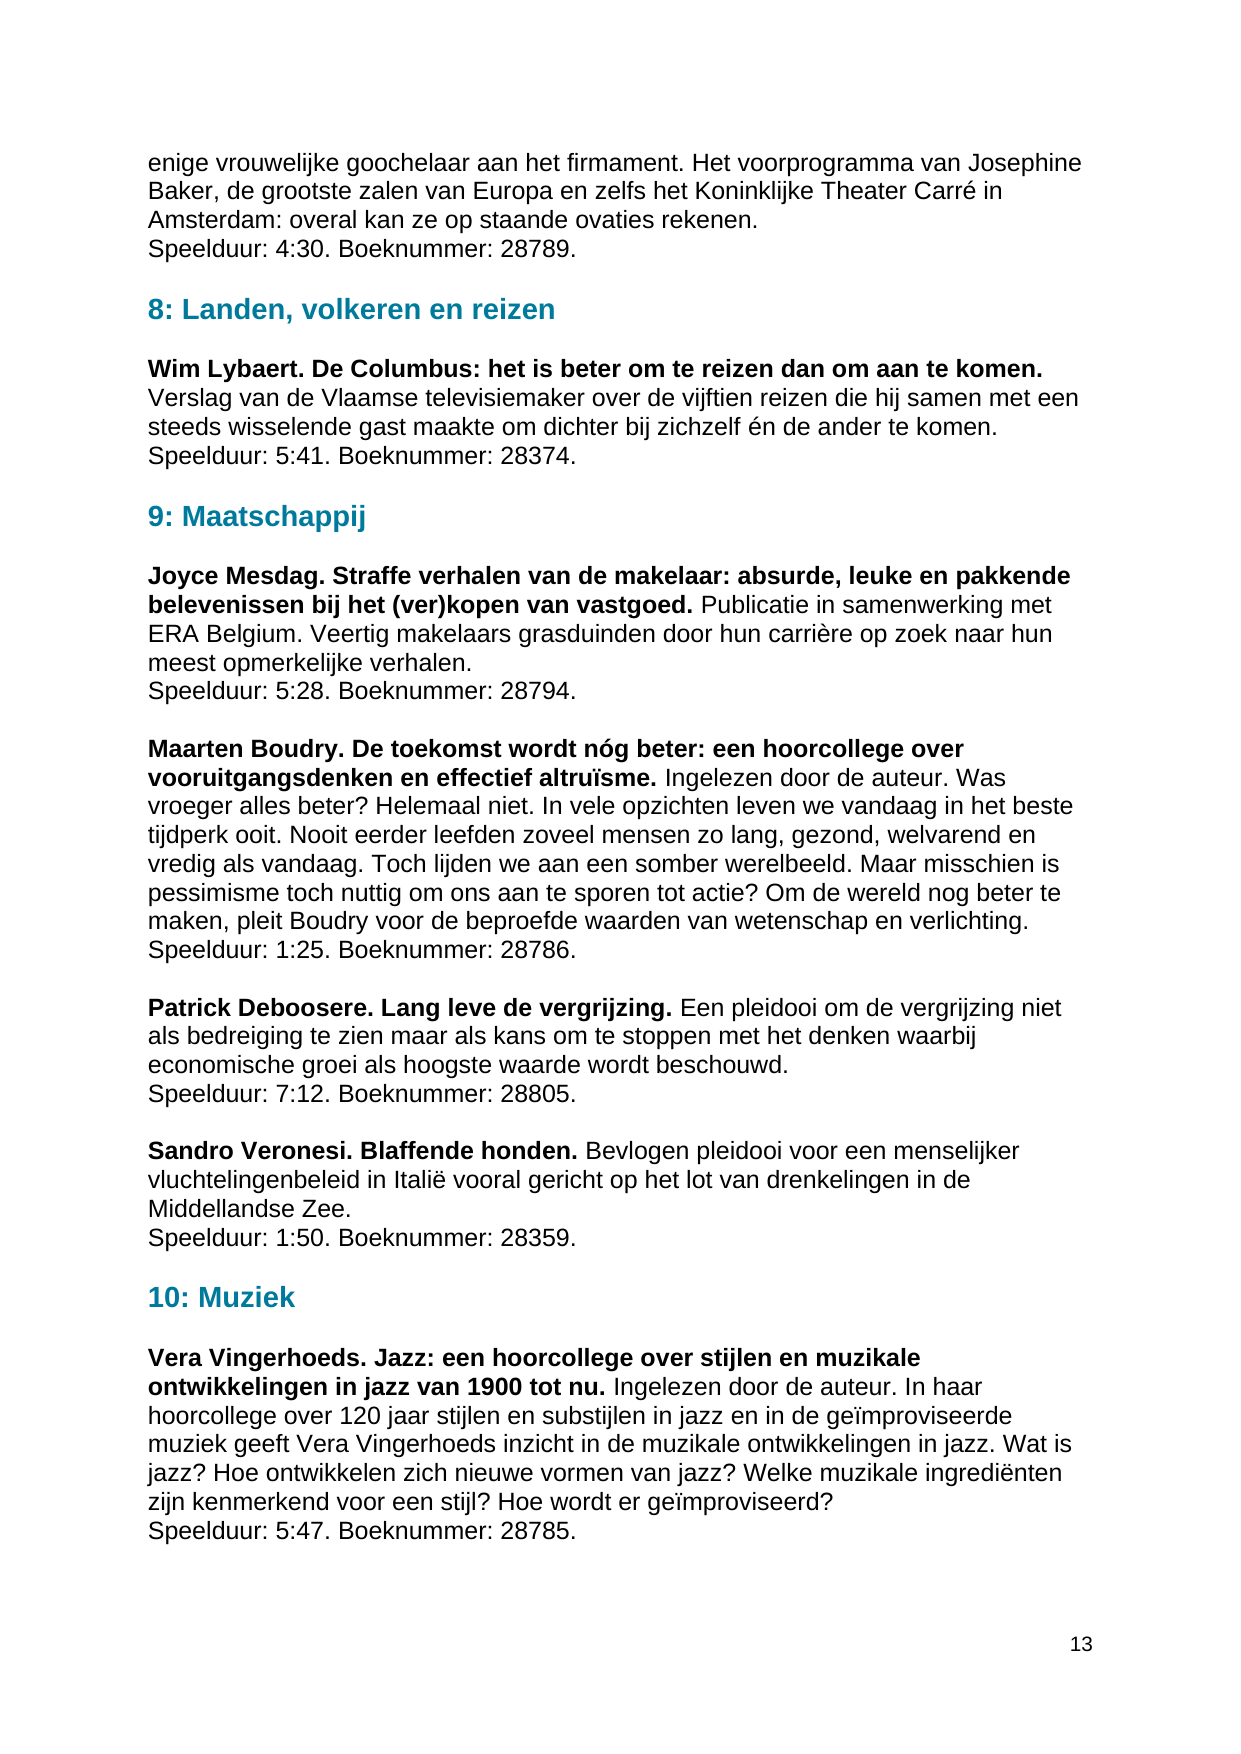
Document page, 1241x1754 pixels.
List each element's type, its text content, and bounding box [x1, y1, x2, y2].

subtitle 10: Muziek [148, 1281, 1093, 1314]
subtitle 9: Maatschappij [148, 499, 1093, 532]
subtitle 8: Landen, volkeren en reizen [148, 292, 1093, 325]
text Wim Lybaert. De Columbus: het is beter om te reizen dan om aan te komen. Verslag van de Vlaamse televisiemaker over de vijftien reizen die hij samen met een steeds wisselende gast maakte om dichter bij zichzelf én de ander te komen. Speelduur: 5:41. Boeknummer: 28374. [148, 354, 1093, 469]
text Sandro Veronesi. Blaffende honden. Bevlogen pleidooi voor een menselijker vluchtelingenbeleid in Italië vooral gericht op het lot van drenkelingen in de Middellandse Zee. Speelduur: 1:50. Boeknummer: 28359. [148, 1136, 1093, 1251]
text Patrick Deboosere. Lang leve de vergrijzing. Een pleidooi om de vergrijzing niet als bedreiging te zien maar als kans om te stoppen met het denken waarbij economische groei als hoogste waarde wordt beschouwd. Speelduur: 7:12. Boeknummer: 28805. [148, 993, 1093, 1108]
text Joyce Mesdag. Straffe verhalen van de makelaar: absurde, leuke en pakkende belevenissen bij het (ver)kopen van vastgoed. Publicatie in samenwerking met ERA Belgium. Veertig makelaars grasduinden door hun carrière op zoek naar hun meest opmerkelijke verhalen. Speelduur: 5:28. Boeknummer: 28794. [148, 561, 1093, 705]
text Vera Vingerhoeds. Jazz: een hoorcollege over stijlen en muzikale ontwikkelingen in jazz van 1900 tot nu. Ingelezen door de auteur. In haar hoorcollege over 120 jaar stijlen en substijlen in jazz en in de geïmproviseerde muziek geeft Vera Vingerhoeds inzicht in de muzikale ontwikkelingen in jazz. Wat is jazz? Hoe ontwikkelen zich nieuwe vormen van jazz? Welke muzikale ingrediënten zijn kenmerkend voor een stijl? Hoe wordt er geïmproviseerd? Speelduur: 5:47. Boeknummer: 28785. [148, 1343, 1093, 1544]
text Maarten Boudry. De toekomst wordt nóg beter: een hoorcollege over vooruitgangsdenken en effectief altruïsme. Ingelezen door de auteur. Was vroeger alles beter? Helemaal niet. In vele opzichten leven we vandaag in het beste tijdperk ooit. Nooit eerder leefden zoveel mensen zo lang, gezond, welvarend en vredig als vandaag. Toch lijden we aan een somber werelbeeld. Maar misschien is pessimisme toch nuttig om ons aan te sporen tot actie? Om de wereld nog beter te maken, pleit Boudry voor de beproefde waarden van wetenschap en verlichting. Speelduur: 1:25. Boeknummer: 28786. [148, 734, 1093, 964]
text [148, 148, 1093, 263]
